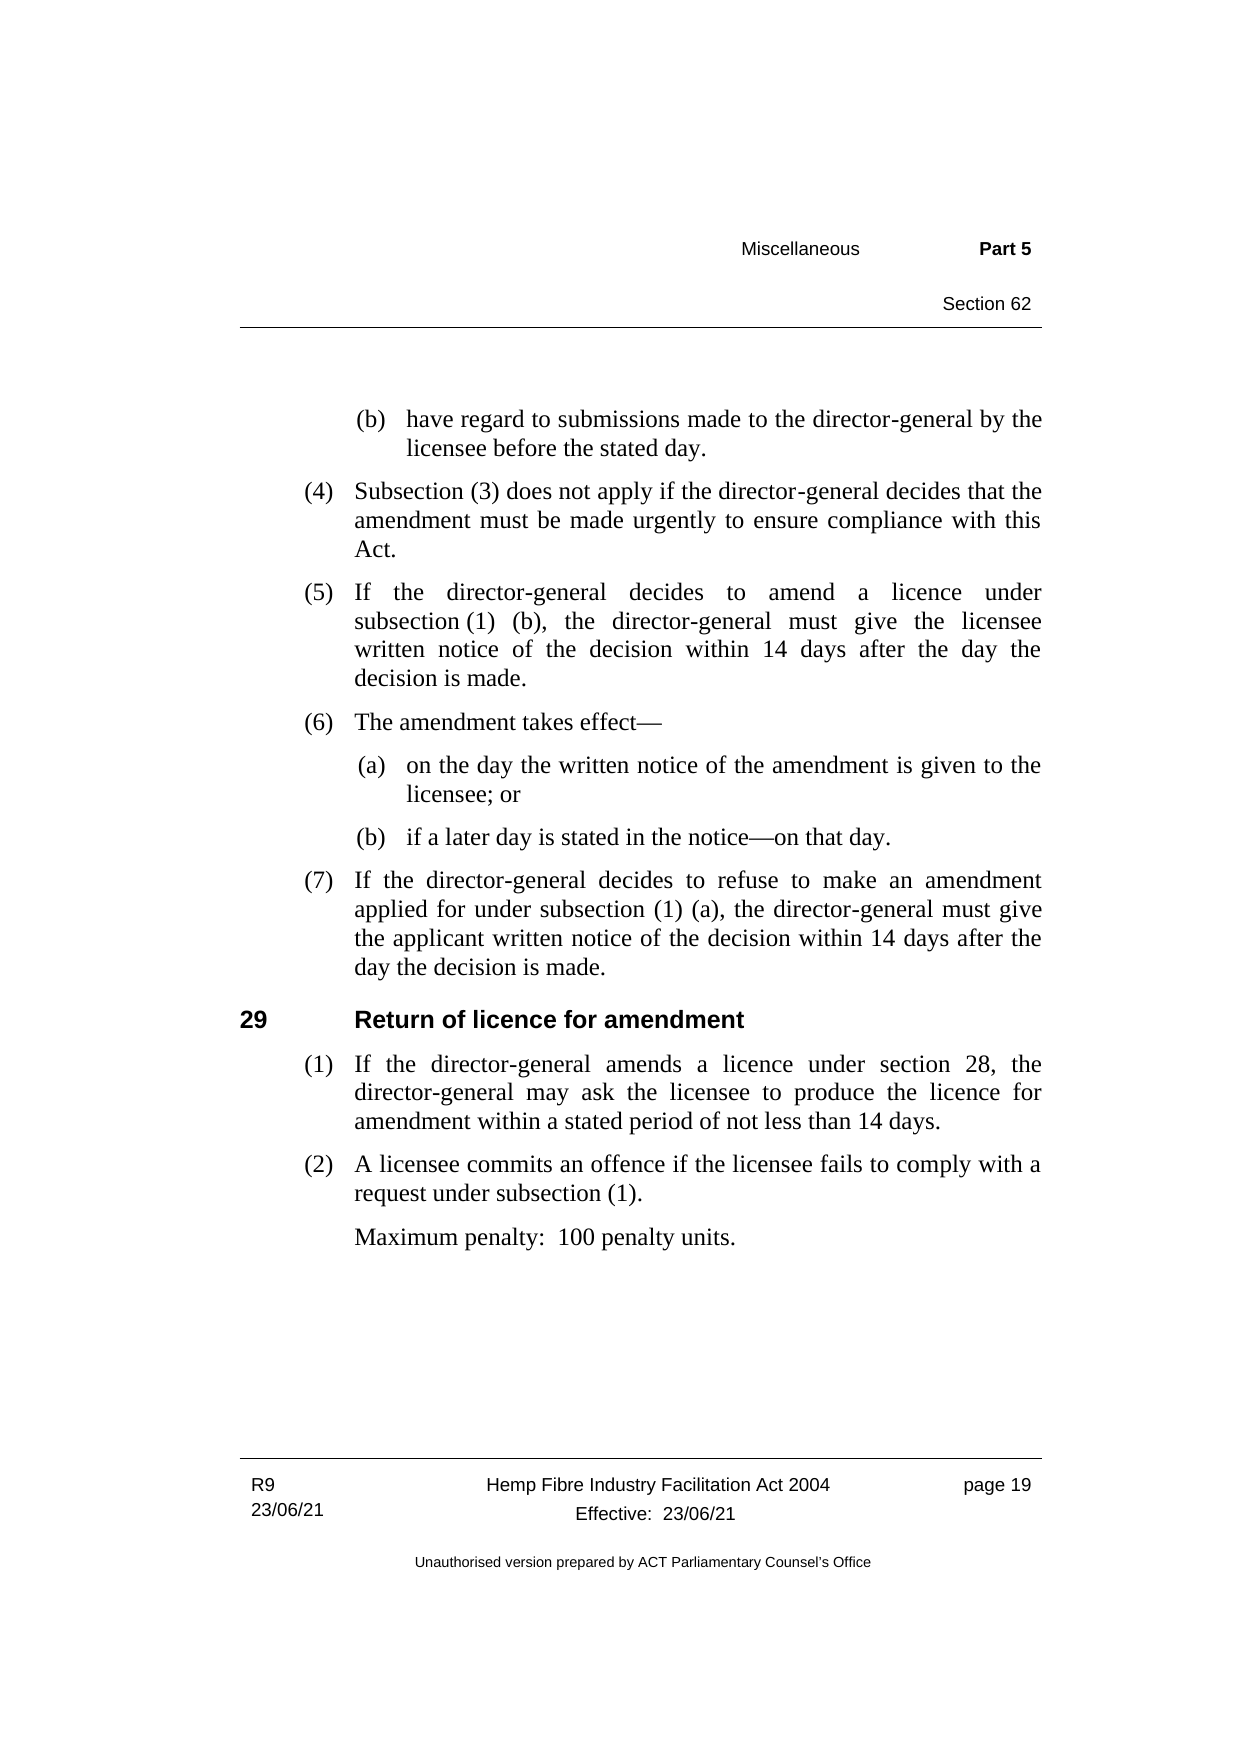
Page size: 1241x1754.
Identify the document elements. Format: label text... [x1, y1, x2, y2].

text (1) If the director-general amends a licence under section 28, the director-general may ask the licensee to produce the licence for amendment within a stated period of not less than 14 days. [239, 1049, 1042, 1135]
text (7) If the director-general decides to refuse to make an amendment applied for under subsection (1) (a), the director-general must give the applicant written notice of the decision within 14 days after the day the decision is made. [239, 865, 1042, 980]
text (4) Subsection (3) does not apply if the director-general decides that the amendment must be made urgently to ensure compliance with this Act. [239, 476, 1042, 562]
text (6) The amendment takes effect— [239, 707, 1042, 735]
text (a) on the day the written notice of the amendment is given to the licensee; or [239, 750, 1042, 807]
text (b) if a later day is stated in the notice—on that day. [239, 822, 1042, 851]
text Maximum penalty: 100 penalty units. [354, 1222, 1042, 1250]
text (b) have regard to submissions made to the director-general by the licensee before the stated day. [239, 404, 1042, 462]
text (2) A licensee commits an offence if the licensee fails to comply with a request under subsection (1). [239, 1149, 1042, 1207]
text (5) If the director-general decides to amend a licence under subsection (1) (b), the director-general must give the licensee written notice of the decision within 14 days after the day the decision is made. [239, 577, 1042, 692]
text 29 Return of licence for amendment [239, 1005, 1042, 1034]
